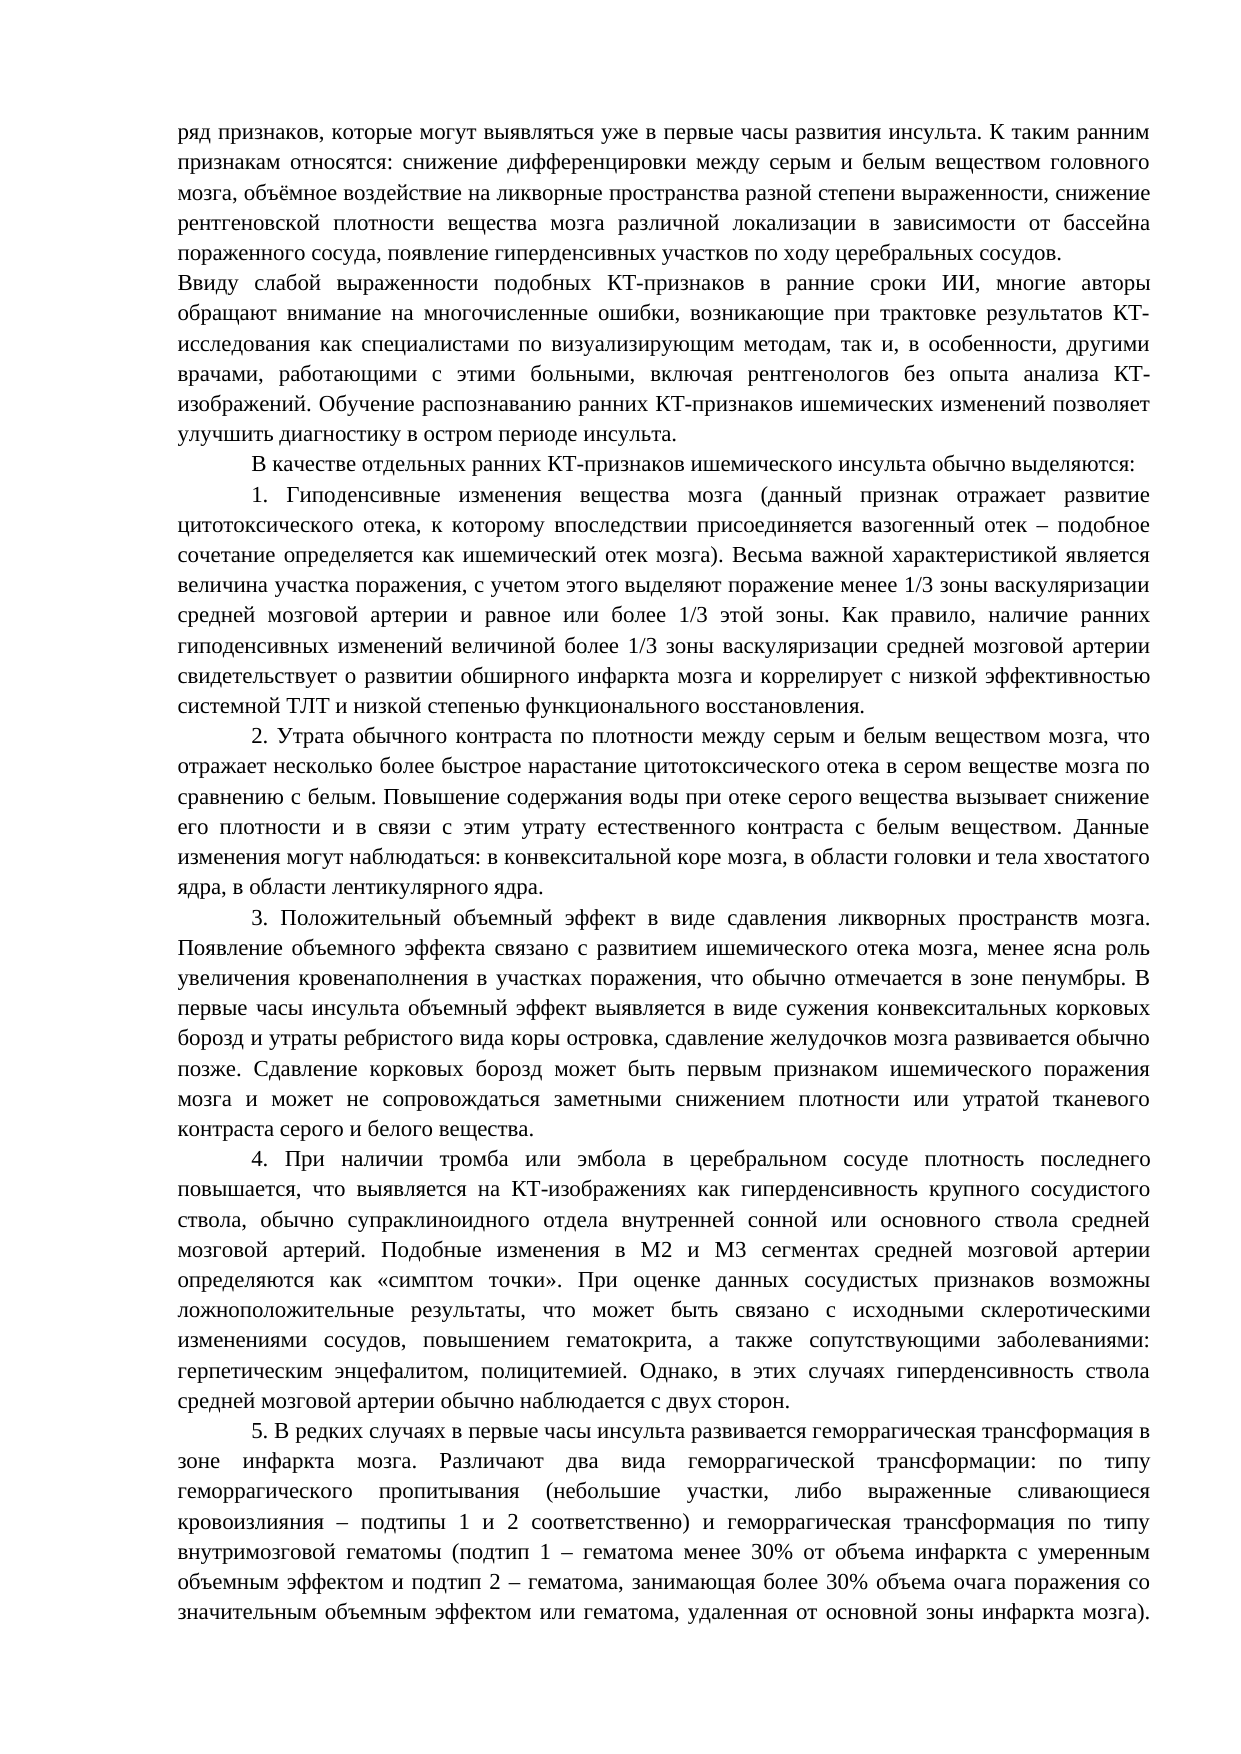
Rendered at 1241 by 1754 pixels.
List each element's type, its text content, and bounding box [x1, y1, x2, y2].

text Ввиду слабой выраженности подобных КТ-признаков в ранние сроки ИИ, многие авторы обращают внимание на многочисленные ошибки, возникающие при трактовке результатов КТ-исследования как специалистами по визуализирующим методам, так и, в особенности, другими врачами, работающими с этими больными, включая рентгенологов без опыта анализа КТ-изображений. Обучение распознаванию ранних КТ-признаков ишемических изменений позволяет улучшить диагностику в остром периоде инсульта. [177, 269, 1152, 447]
text 2. Утрата обычного контраста по плотности между серым и белым веществом мозга, что отражает несколько более быстрое нарастание цитотоксического отека в сером веществе мозга по сравнению с белым. Повышение содержания воды при отеке серого вещества вызывает снижение его плотности и в связи с этим утрату естественного контраста с белым веществом. Данные изменения могут наблюдаться: в конвекситальной коре мозга, в области головки и тела хвостатого ядра, в области лентикулярного ядра. [177, 722, 1152, 900]
text 4. При наличии тромба или эмбола в церебральном сосуде плотность последнего повышается, что выявляется на КТ-изображениях как гиперденсивность крупного сосудистого ствола, обычно супраклиноидного отдела внутренней сонной или основного ствола средней мозговой артерий. Подобные изменения в М2 и М3 сегментах средней мозговой артерии определяются как «симптом точки». При оценке данных сосудистых признаков возможны ложноположительные результаты, что может быть связано с исходными склеротическими изменениями сосудов, повышением гематокрита, а также сопутствующими заболеваниями: герпетическим энцефалитом, полицитемией. Однако, в этих случаях гиперденсивность ствола средней мозговой артерии обычно наблюдается с двух сторон. [177, 1145, 1152, 1413]
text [177, 1417, 1152, 1625]
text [177, 118, 1152, 265]
text 3. Положительный объемный эффект в виде сдавления ликворных пространств мозга. Появление объемного эффекта связано с развитием ишемического отека мозга, менее ясна роль увеличения кровенаполнения в участках поражения, что обычно отмечается в зоне пенумбры. В первые часы инсульта объемный эффект выявляется в виде сужения конвекситальных корковых борозд и утраты ребристого вида коры островка, сдавление желудочков мозга развивается обычно позже. Сдавление корковых борозд может быть первым признаком ишемического поражения мозга и может не сопровождаться заметными снижением плотности или утратой тканевого контраста серого и белого вещества. [177, 903, 1152, 1141]
text 1. Гиподенсивные изменения вещества мозга (данный признак отражает развитие цитотоксического отека, к которому впоследствии присоединяется вазогенный отек – подобное сочетание определяется как ишемический отек мозга). Весьма важной характеристикой является величина участка поражения, с учетом этого выделяют поражение менее 1/3 зоны васкуляризации средней мозговой артерии и равное или более 1/3 этой зоны. Как правило, наличие ранних гиподенсивных изменений величиной более 1/3 зоны васкуляризации средней мозговой артерии свидетельствует о развитии обширного инфаркта мозга и коррелирует с низкой эффективностью системной ТЛТ и низкой степенью функционального восстановления. [177, 481, 1152, 718]
text В качестве отдельных ранних КТ-признаков ишемического инсульта обычно выделяются: [177, 450, 1152, 477]
